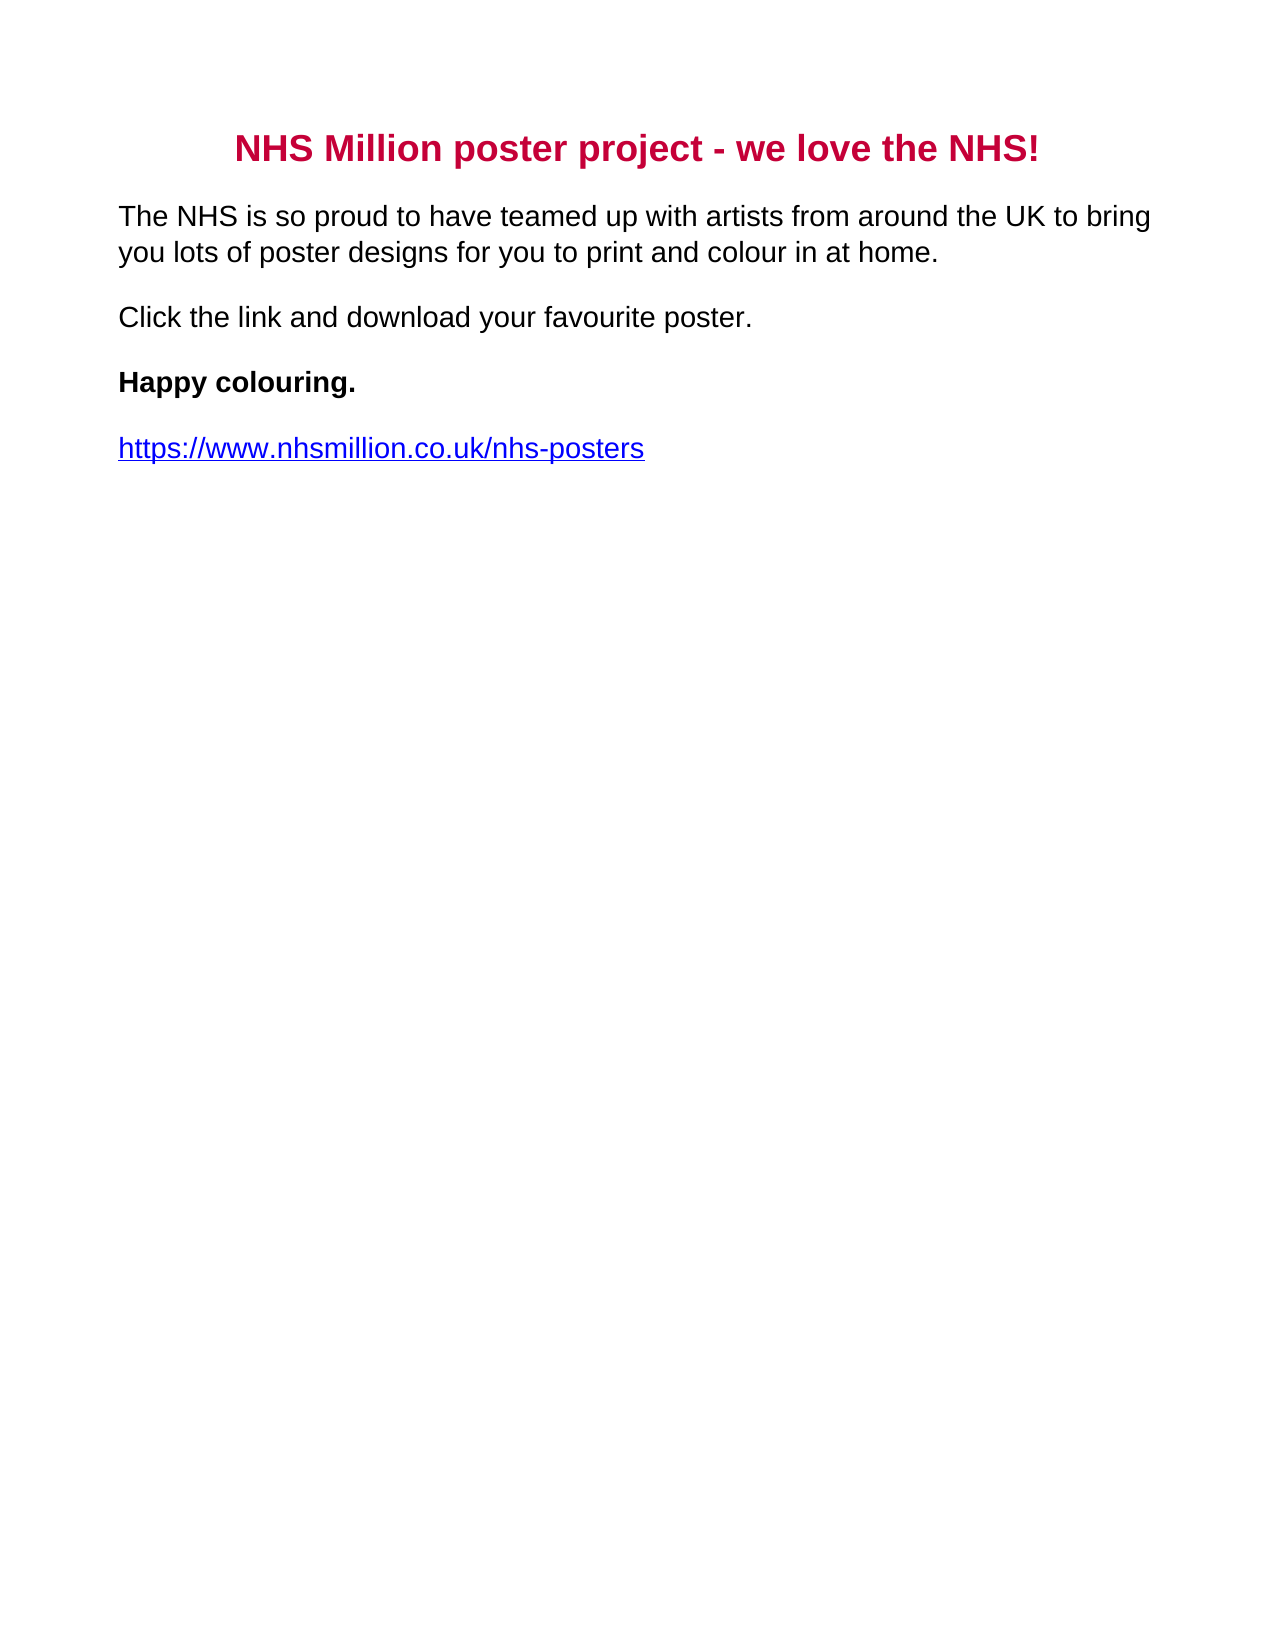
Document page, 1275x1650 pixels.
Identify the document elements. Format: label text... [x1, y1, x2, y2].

text The NHS is so proud to have teamed up with artists from around the UK to bring you lots of poster designs for you to print and colour in at home. [118, 199, 1157, 268]
text https://www.nhsmillion.co.uk/nhs-posters [118, 431, 1157, 464]
subtitle NHS Million poster project - we love the NHS! [118, 126, 1157, 169]
text Happy colouring. [118, 365, 1157, 399]
text Click the link and download your favourite poster. [118, 300, 1157, 334]
